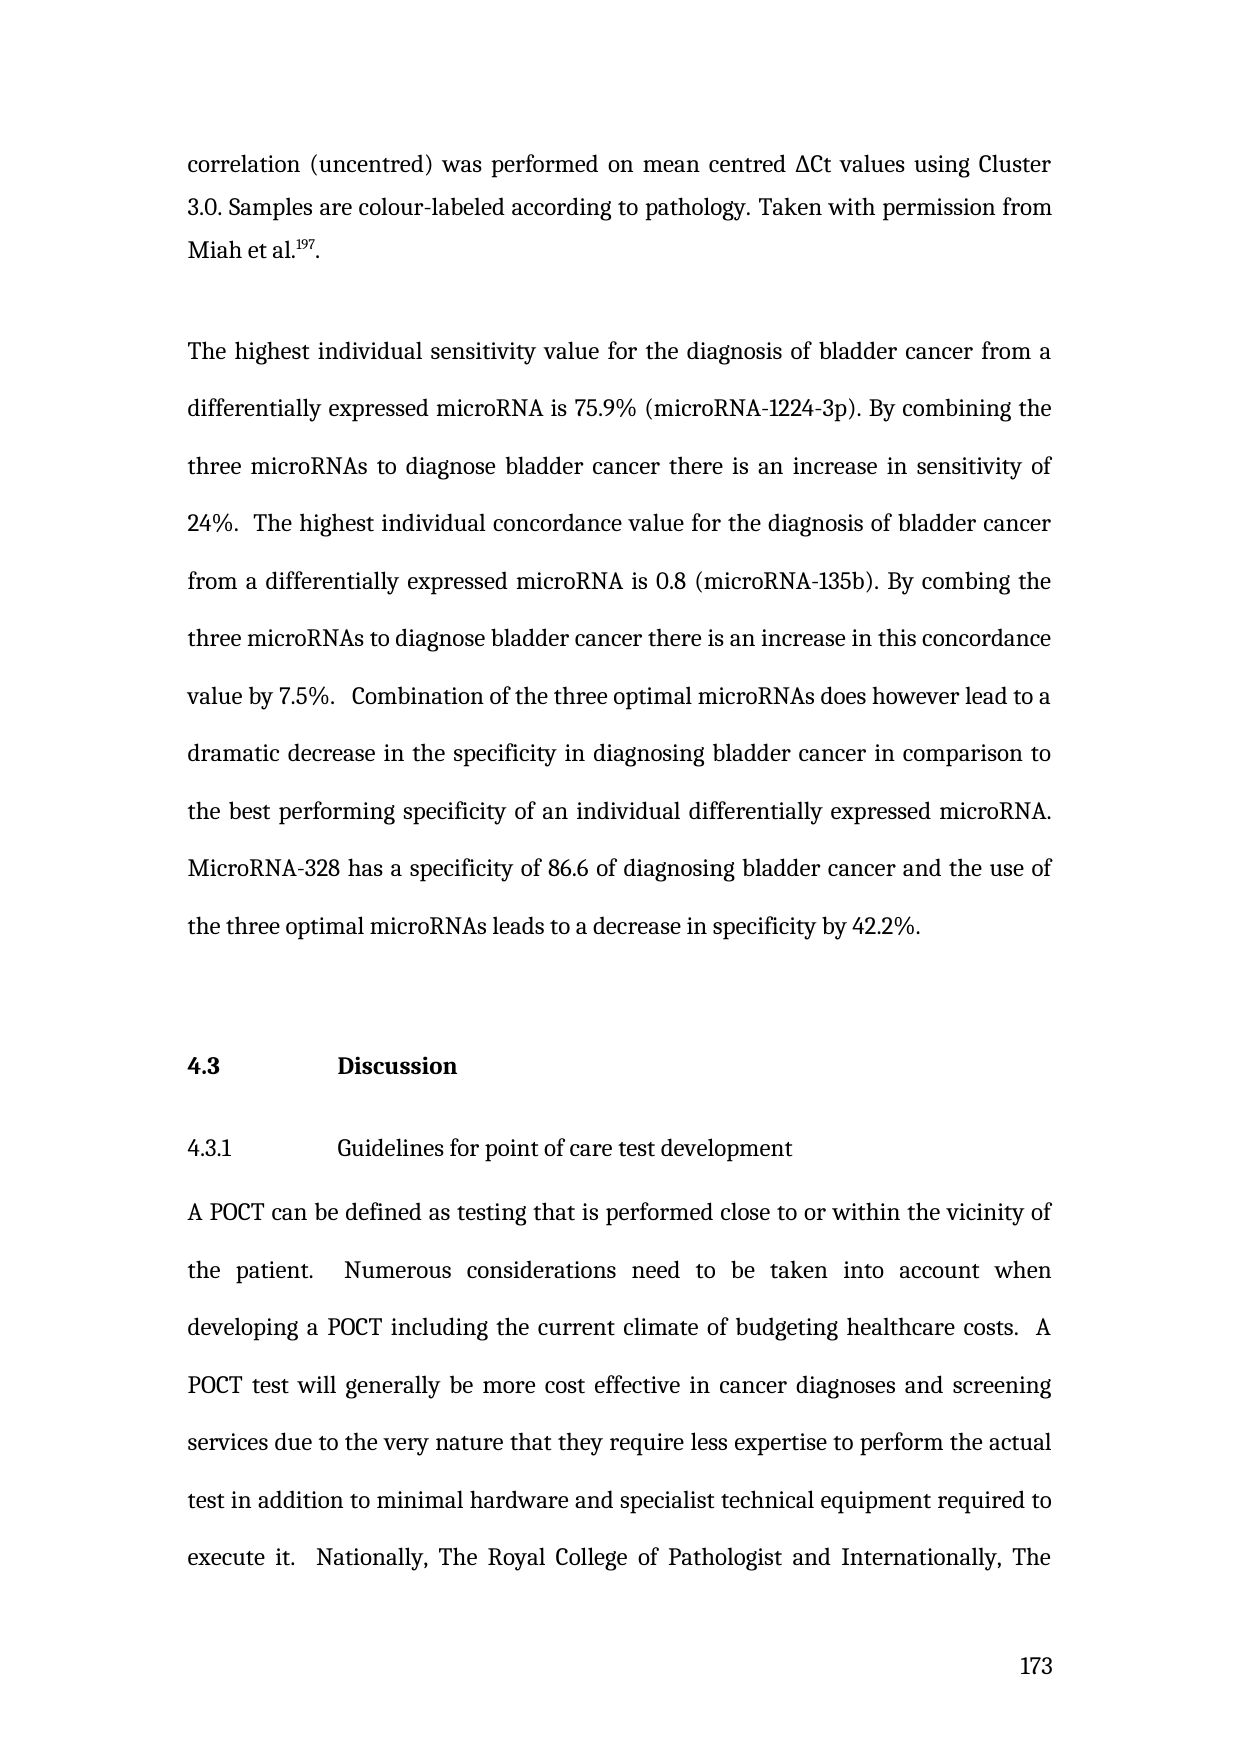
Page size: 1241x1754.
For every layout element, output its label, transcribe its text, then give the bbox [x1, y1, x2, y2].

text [187, 150, 1053, 265]
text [187, 1198, 1053, 1572]
subtitle 4.3.1 Guidelines for point of care test development [187, 1134, 1053, 1163]
subtitle 4.3 Discussion [187, 1052, 1053, 1081]
text The highest individual sensitivity value for the diagnosis of bladder cancer from a differentially expressed microRNA is 75.9% (microRNA-1224-3p). By combining the three microRNAs to diagnose bladder cancer there is an increase in sensitivity of 24%. The highest individual concordance value for the diagnosis of bladder cancer from a differentially expressed microRNA is 0.8 (microRNA-135b). By combing the three microRNAs to diagnose bladder cancer there is an increase in this concordance value by 7.5%. Combination of the three optimal microRNAs does however lead to a dramatic decrease in the specificity in diagnosing bladder cancer in comparison to the best performing specificity of an individual differentially expressed microRNA. MicroRNA-328 has a specificity of 86.6 of diagnosing bladder cancer and the use of the three optimal microRNAs leads to a decrease in specificity by 42.2%. [187, 337, 1053, 941]
